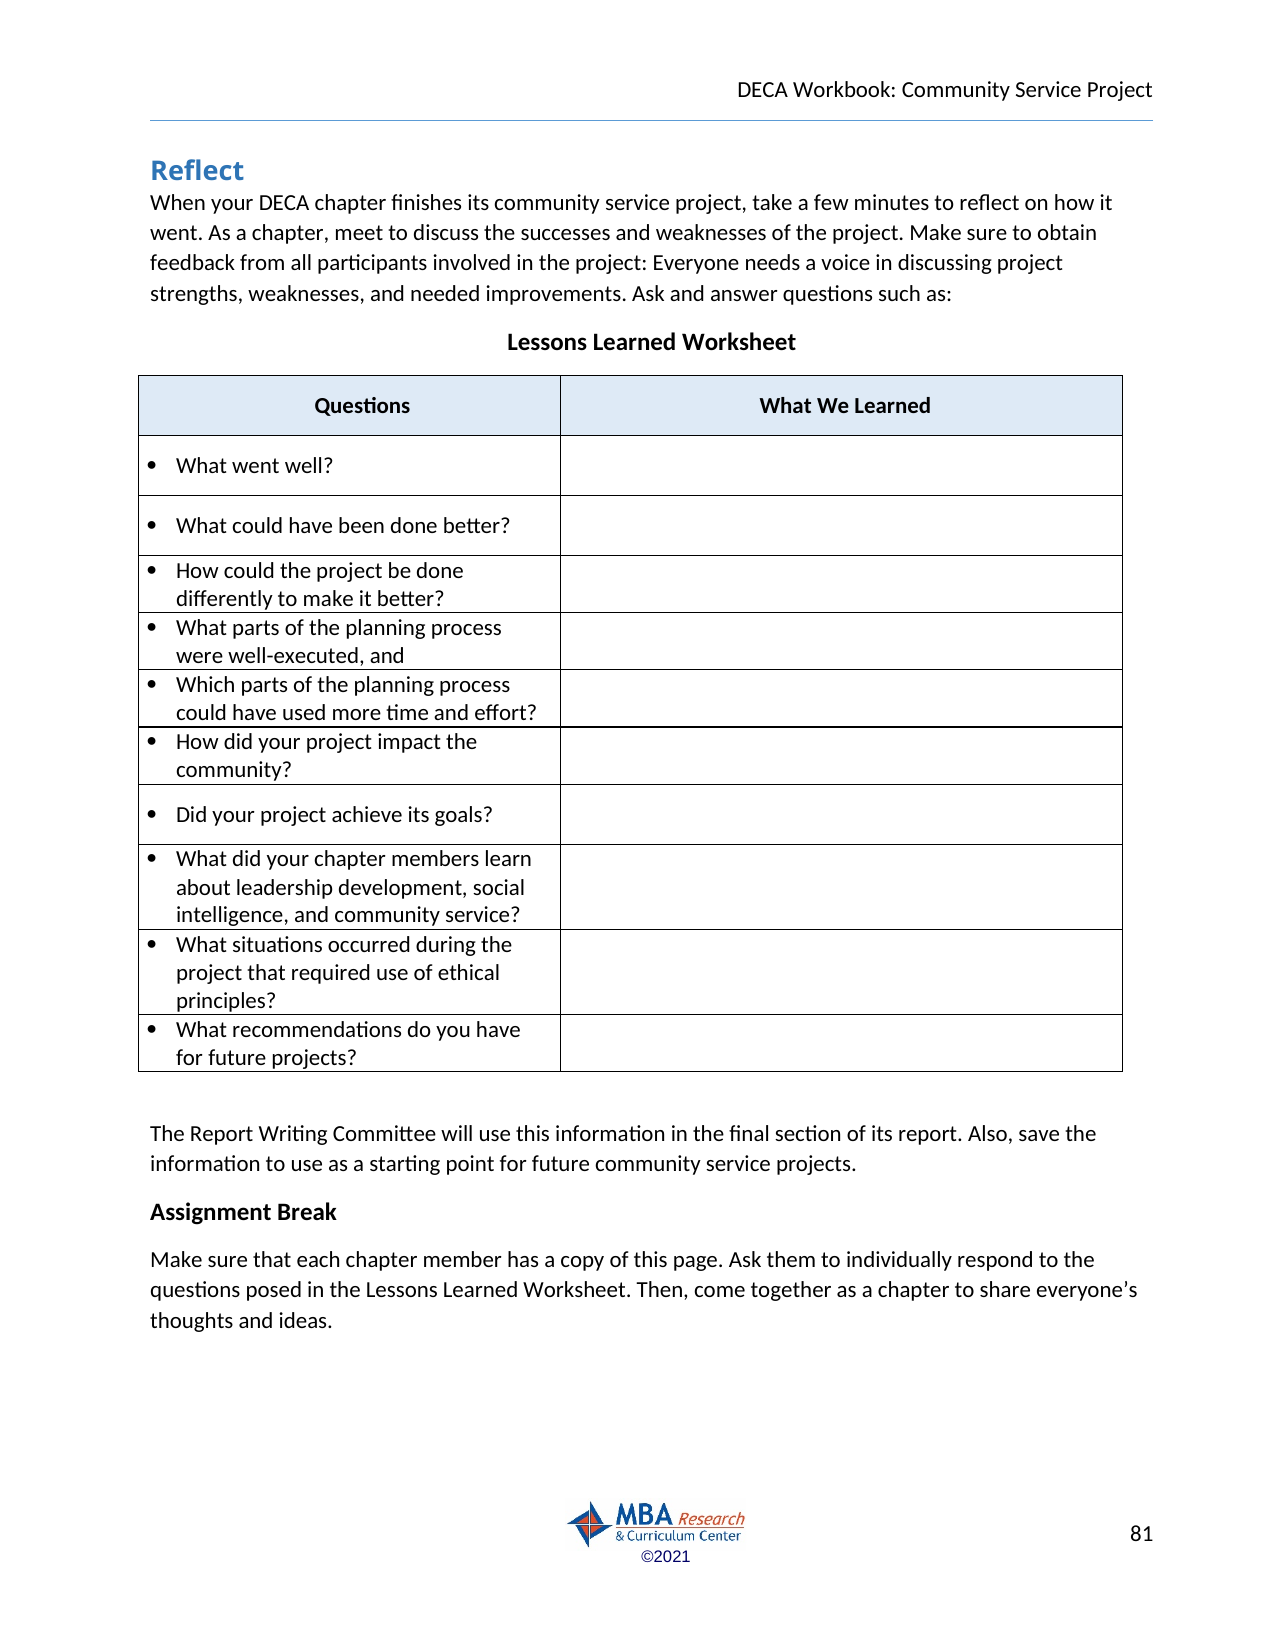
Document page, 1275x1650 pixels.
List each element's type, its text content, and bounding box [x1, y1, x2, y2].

table_cell [561, 845, 1122, 929]
table_cell [561, 436, 1122, 495]
table_cell What situations occurred during the project that required use of ethical principles? [139, 930, 560, 1014]
text When your DECA chapter finishes its community service project, take a few minutes to reflect on how it went. As a chapter, meet to discuss the successes and weaknesses of the project. Make sure to obtain feedback from all participants involved in the project: Everyone needs a voice in discussing project strengths, weaknesses, and needed improvements. Ask and answer questions such as: [150, 188, 1153, 307]
table_cell [561, 930, 1122, 1014]
table_cell What could have been done better? [139, 496, 560, 555]
text The Report Writing Committee will use this information in the final section of its report. Also, save the information to use as a starting point for future community service projects. [150, 1119, 1153, 1177]
table_cell [561, 1015, 1122, 1071]
table_cell [561, 785, 1122, 843]
table_header What We Learned [561, 376, 1122, 435]
text Make sure that each chapter member has a copy of this page. Ask them to individually respond to the questions posed in the Lessons Learned Worksheet. Then, come together as a chapter to share everyone’s thoughts and ideas. [150, 1245, 1153, 1334]
table_cell How did your project impact the community? [139, 728, 560, 783]
table_header Questions [139, 376, 560, 435]
table_cell How could the project be done differently to make it better? [139, 556, 560, 612]
table_cell Did your project achieve its goals? [139, 785, 560, 843]
text Lessons Learned Worksheet [150, 326, 1153, 356]
table_cell [561, 613, 1122, 669]
table_cell [561, 496, 1122, 555]
table_cell [561, 728, 1122, 783]
subtitle Reflect [150, 151, 1153, 188]
picture [565, 1498, 747, 1551]
table_cell What did your chapter members learn about leadership development, social intelligence, and community service? [139, 845, 560, 929]
table_cell [561, 556, 1122, 612]
table_cell What went well? [139, 436, 560, 495]
text Assignment Break [150, 1196, 1153, 1226]
table_cell What recommendations do you have for future projects? [139, 1015, 560, 1071]
table_cell Which parts of the planning process could have used more time and effort? [139, 670, 560, 726]
table_cell What parts of the planning process were well-executed, and [139, 613, 560, 669]
table_cell [561, 670, 1122, 726]
